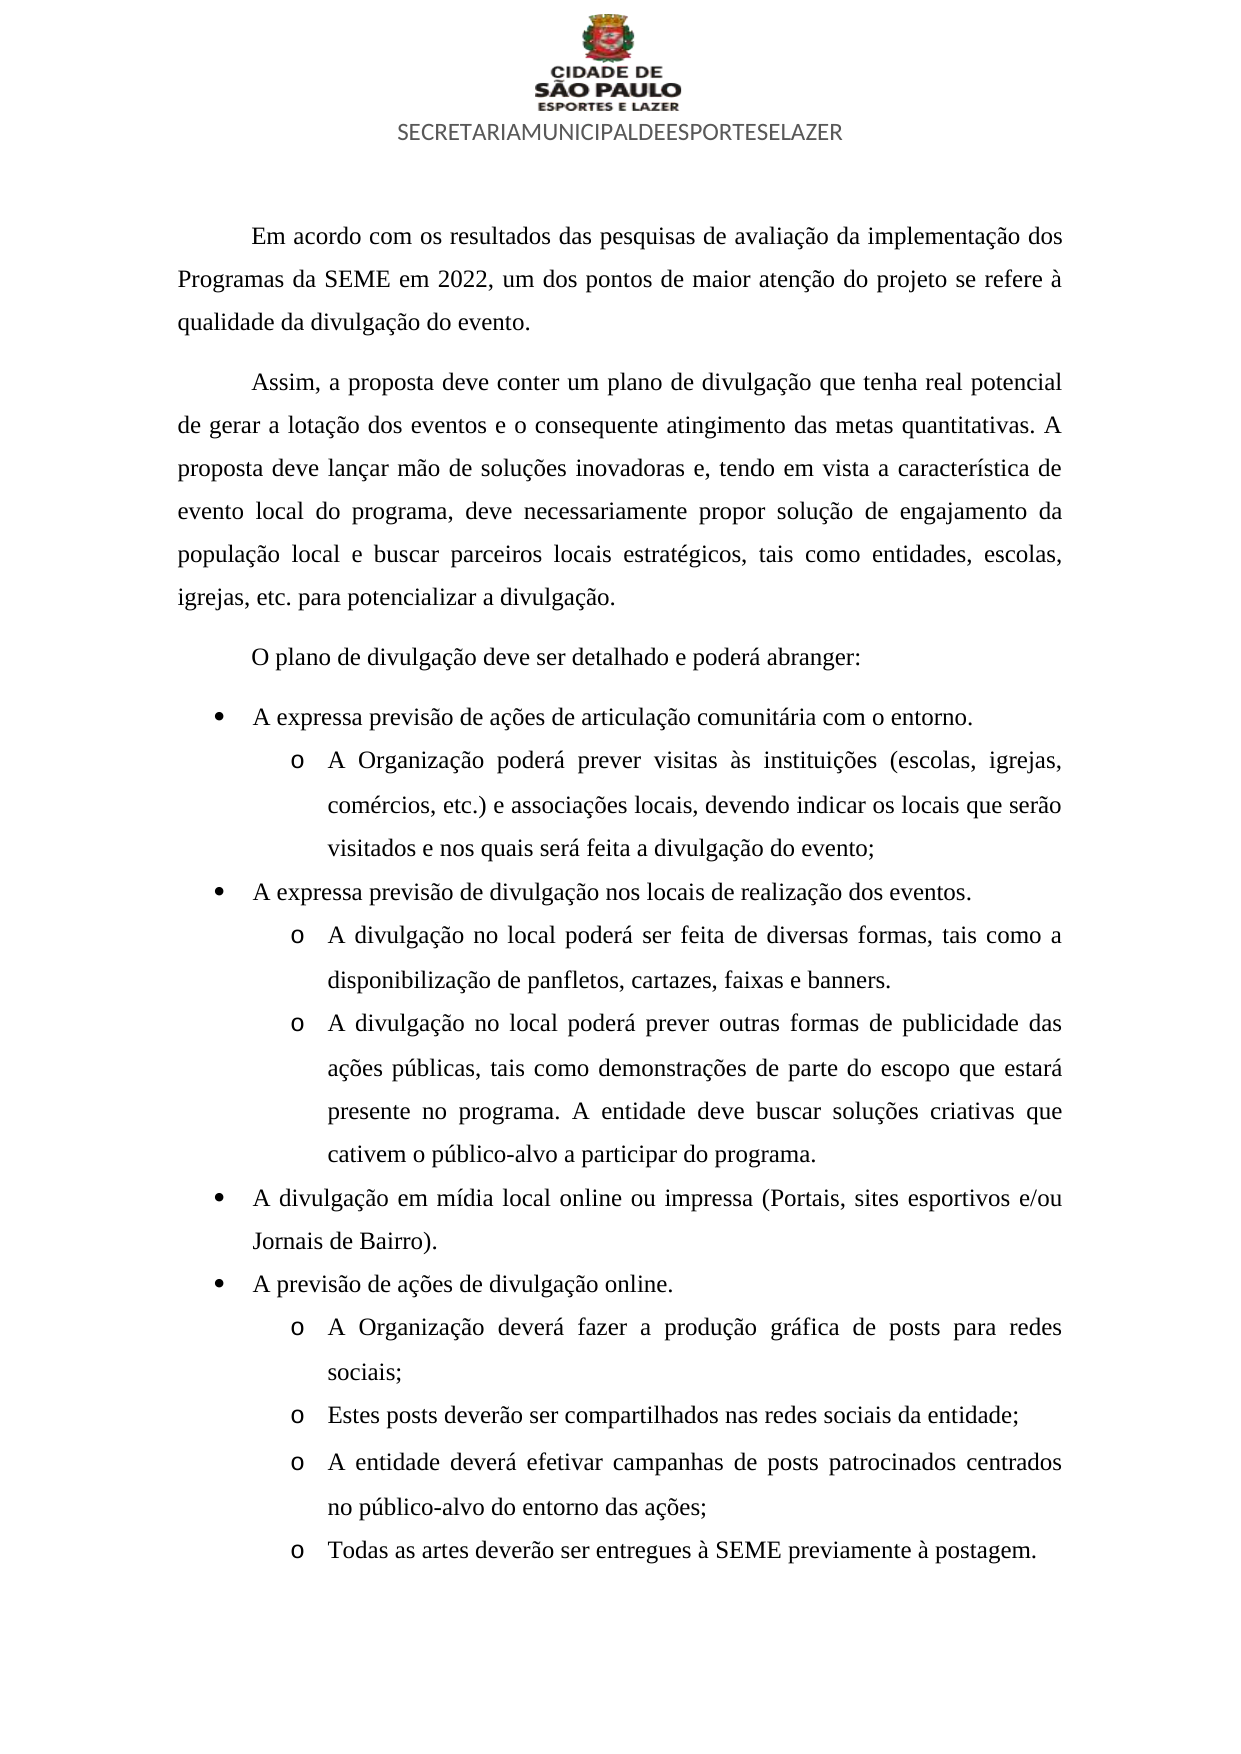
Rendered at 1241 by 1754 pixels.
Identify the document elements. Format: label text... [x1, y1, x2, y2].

list Todas as artes deverão ser entregues à SEME previamente à postagem. [290, 1535, 1063, 1566]
list Estes posts deverão ser compartilhados nas redes sociais da entidade; [290, 1400, 1063, 1431]
picture [535, 14, 682, 111]
list A expressa previsão de ações de articulação comunitária com o entorno. [215, 702, 1063, 731]
list A Organização poderá prever visitas às instituições (escolas, igrejas, comércios, etc.) e associações locais, devendo indicar os locais que serão visitados e nos quais será feita a divulgação do evento; [290, 745, 1063, 862]
list A expressa previsão de divulgação nos locais de realização dos eventos. [215, 877, 1063, 905]
list A divulgação no local poderá ser feita de diversas formas, tais como a disponibilização de panfletos, cartazes, faixas e banners. [290, 920, 1063, 994]
list A entidade deverá efetivar campanhas de posts patrocinados centrados no público-alvo do entorno das ações; [290, 1447, 1063, 1521]
list A divulgação em mídia local online ou impressa (Portais, sites esportivos e/ou Jornais de Bairro). [215, 1183, 1063, 1254]
list A previsão de ações de divulgação online. [215, 1269, 1063, 1298]
list A Organização deverá fazer a produção gráfica de posts para redes sociais; [290, 1312, 1063, 1386]
list A divulgação no local poderá prever outras formas de publicidade das ações públicas, tais como demonstrações de parte do escopo que estará presente no programa. A entidade deve buscar soluções criativas que cativem o público-alvo a participar do programa. [290, 1008, 1063, 1168]
text Em acordo com os resultados das pesquisas de avaliação da implementação dos Programas da SEME em 2022, um dos pontos de maior atenção do projeto se refere à qualidade da divulgação do evento. [177, 221, 1063, 336]
text O plano de divulgação deve ser detalhado e poderá abranger: [177, 642, 1063, 671]
text Assim, a proposta deve conter um plano de divulgação que tenha real potencial de gerar a lotação dos eventos e o consequente atingimento das metas quantitativas. A proposta deve lançar mão de soluções inovadoras e, tendo em vista a característica de evento local do programa, deve necessariamente propor solução de engajamento da população local e buscar parceiros locais estratégicos, tais como entidades, escolas, igrejas, etc. para potencializar a divulgação. [177, 367, 1063, 611]
